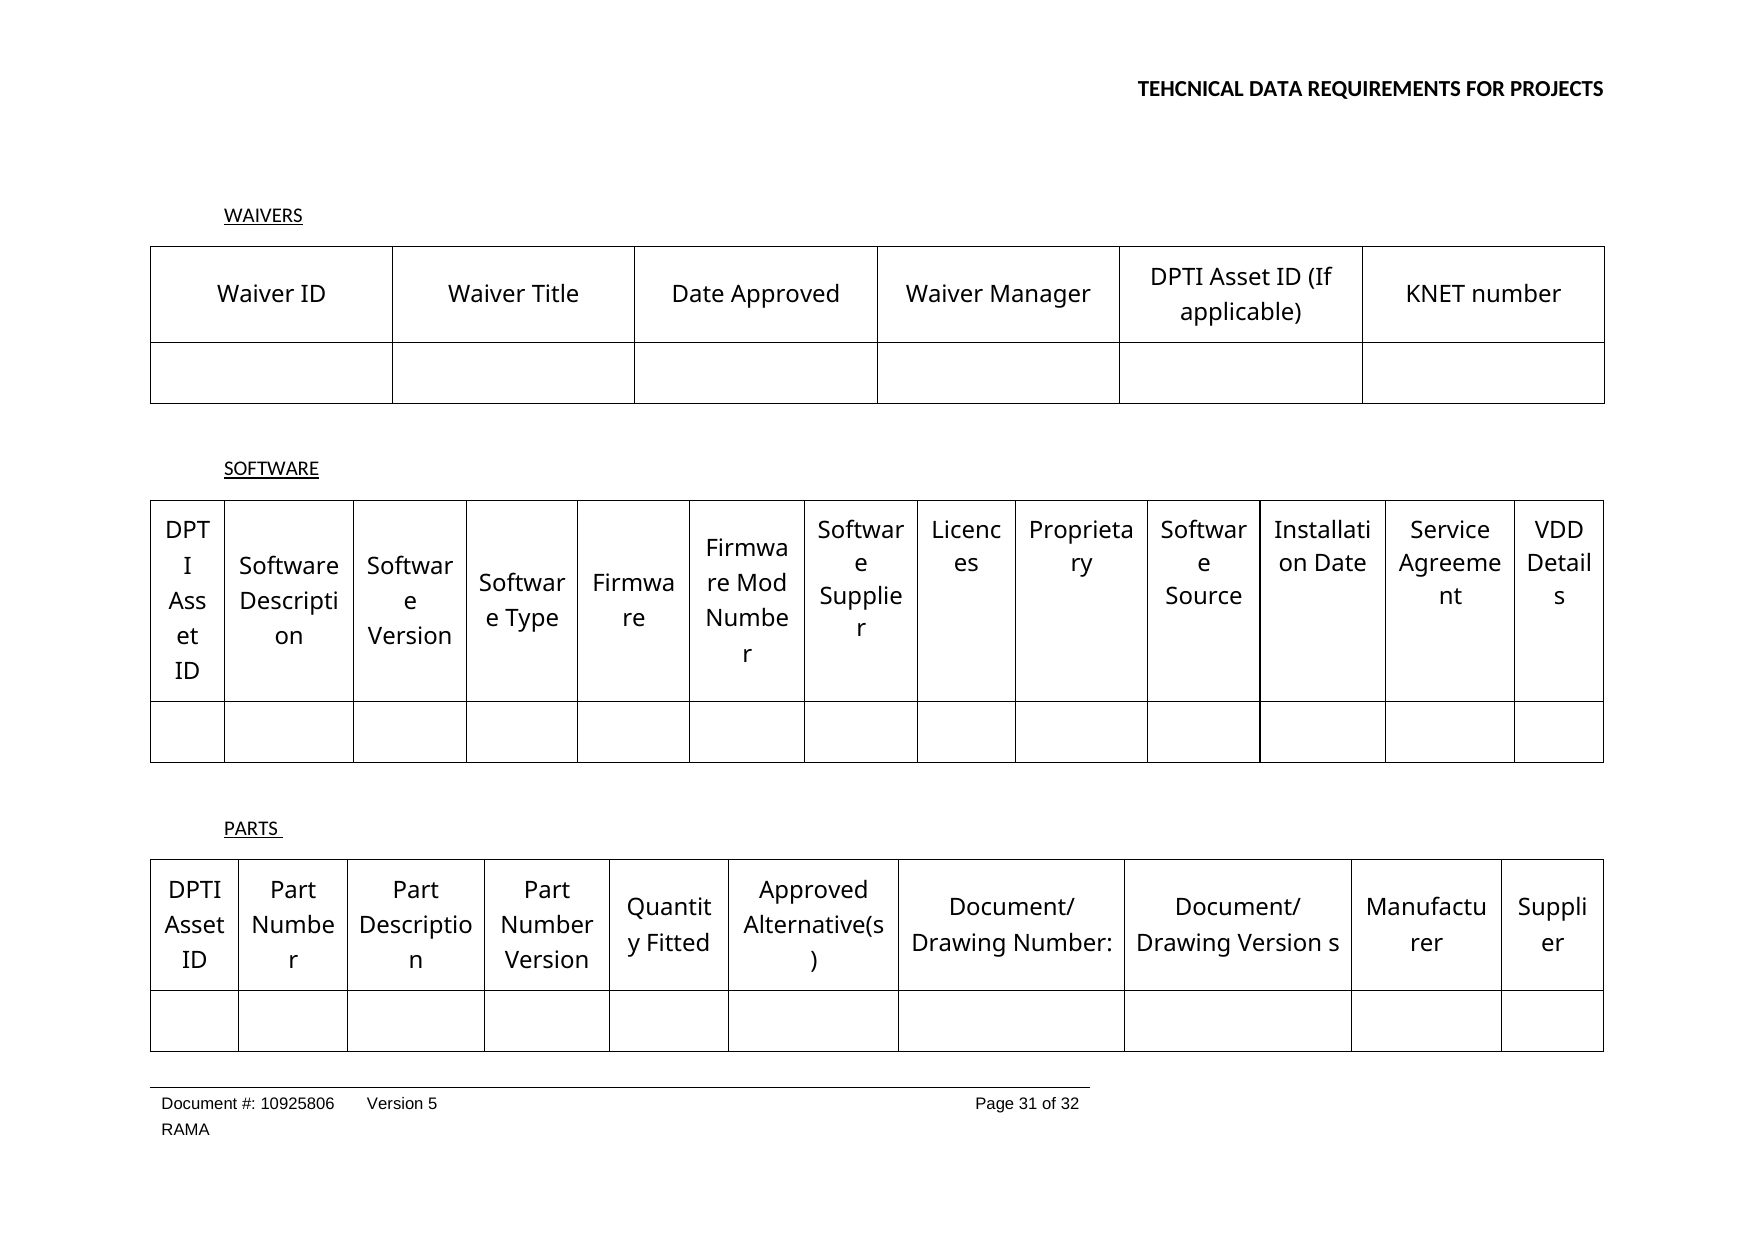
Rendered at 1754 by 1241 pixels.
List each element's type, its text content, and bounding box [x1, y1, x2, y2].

table_header Licences [918, 501, 1015, 701]
table_cell [635, 343, 877, 403]
table_header DPTI Asset ID (If applicable) [1120, 247, 1362, 342]
table_header Installation Date [1261, 501, 1385, 701]
table_header Software Source [1148, 501, 1259, 701]
table_header Software Type [467, 501, 577, 701]
table_cell [151, 991, 238, 1051]
table_header Manufacturer [1352, 860, 1501, 990]
table_cell [899, 991, 1124, 1051]
table_header Firmware [578, 501, 689, 701]
table_cell [1386, 702, 1514, 762]
table_cell [348, 991, 484, 1051]
table_cell [918, 702, 1015, 762]
table_cell [1352, 991, 1501, 1051]
text WAIVERS [224, 202, 1604, 227]
table_cell [1363, 343, 1604, 403]
table_cell [485, 991, 609, 1051]
table_header Firmware Mod Number [690, 501, 804, 701]
table_header Document/Drawing Number: [899, 860, 1124, 990]
text SOFTWARE [224, 456, 1604, 481]
table_cell [805, 702, 917, 762]
table_cell [690, 702, 804, 762]
table_cell [239, 991, 347, 1051]
table_header DPTI Asset ID [151, 860, 238, 990]
table_cell [578, 702, 689, 762]
table_header Service Agreement [1386, 501, 1514, 701]
table_cell [393, 343, 634, 403]
table_header Software Description [225, 501, 353, 701]
table_header Supplier [1502, 860, 1603, 990]
table_header KNET number [1363, 247, 1604, 342]
table_cell [1016, 702, 1147, 762]
table_header Date Approved [635, 247, 877, 342]
table_header Waiver Title [393, 247, 634, 342]
table_header Part Description [348, 860, 484, 990]
table_header DPTI Asset ID [151, 501, 224, 701]
table_header Part Number Version [485, 860, 609, 990]
table_header Document/Drawing Version s [1125, 860, 1351, 990]
table_cell [1515, 702, 1603, 762]
table_cell [467, 702, 577, 762]
table_cell [1261, 702, 1385, 762]
table_cell [225, 702, 353, 762]
table_cell [151, 343, 392, 403]
table_cell [729, 991, 898, 1051]
table_header Waiver Manager [878, 247, 1119, 342]
table_cell [151, 702, 224, 762]
table_header Proprietary [1016, 501, 1147, 701]
table_header Software Version [354, 501, 466, 701]
table_cell [1125, 991, 1351, 1051]
table_cell [1148, 702, 1259, 762]
table_cell [878, 343, 1119, 403]
table_cell [354, 702, 466, 762]
table_cell [1120, 343, 1362, 403]
table_cell [1502, 991, 1603, 1051]
table_header Approved Alternative(s) [729, 860, 898, 990]
table_header Waiver ID [151, 247, 392, 342]
table_header Software Supplier [805, 501, 917, 701]
text PARTS [224, 815, 1604, 840]
table_cell [610, 991, 728, 1051]
table_header VDD Details [1515, 501, 1603, 701]
table_header Part Number [239, 860, 347, 990]
table_header Quantity Fitted [610, 860, 728, 990]
